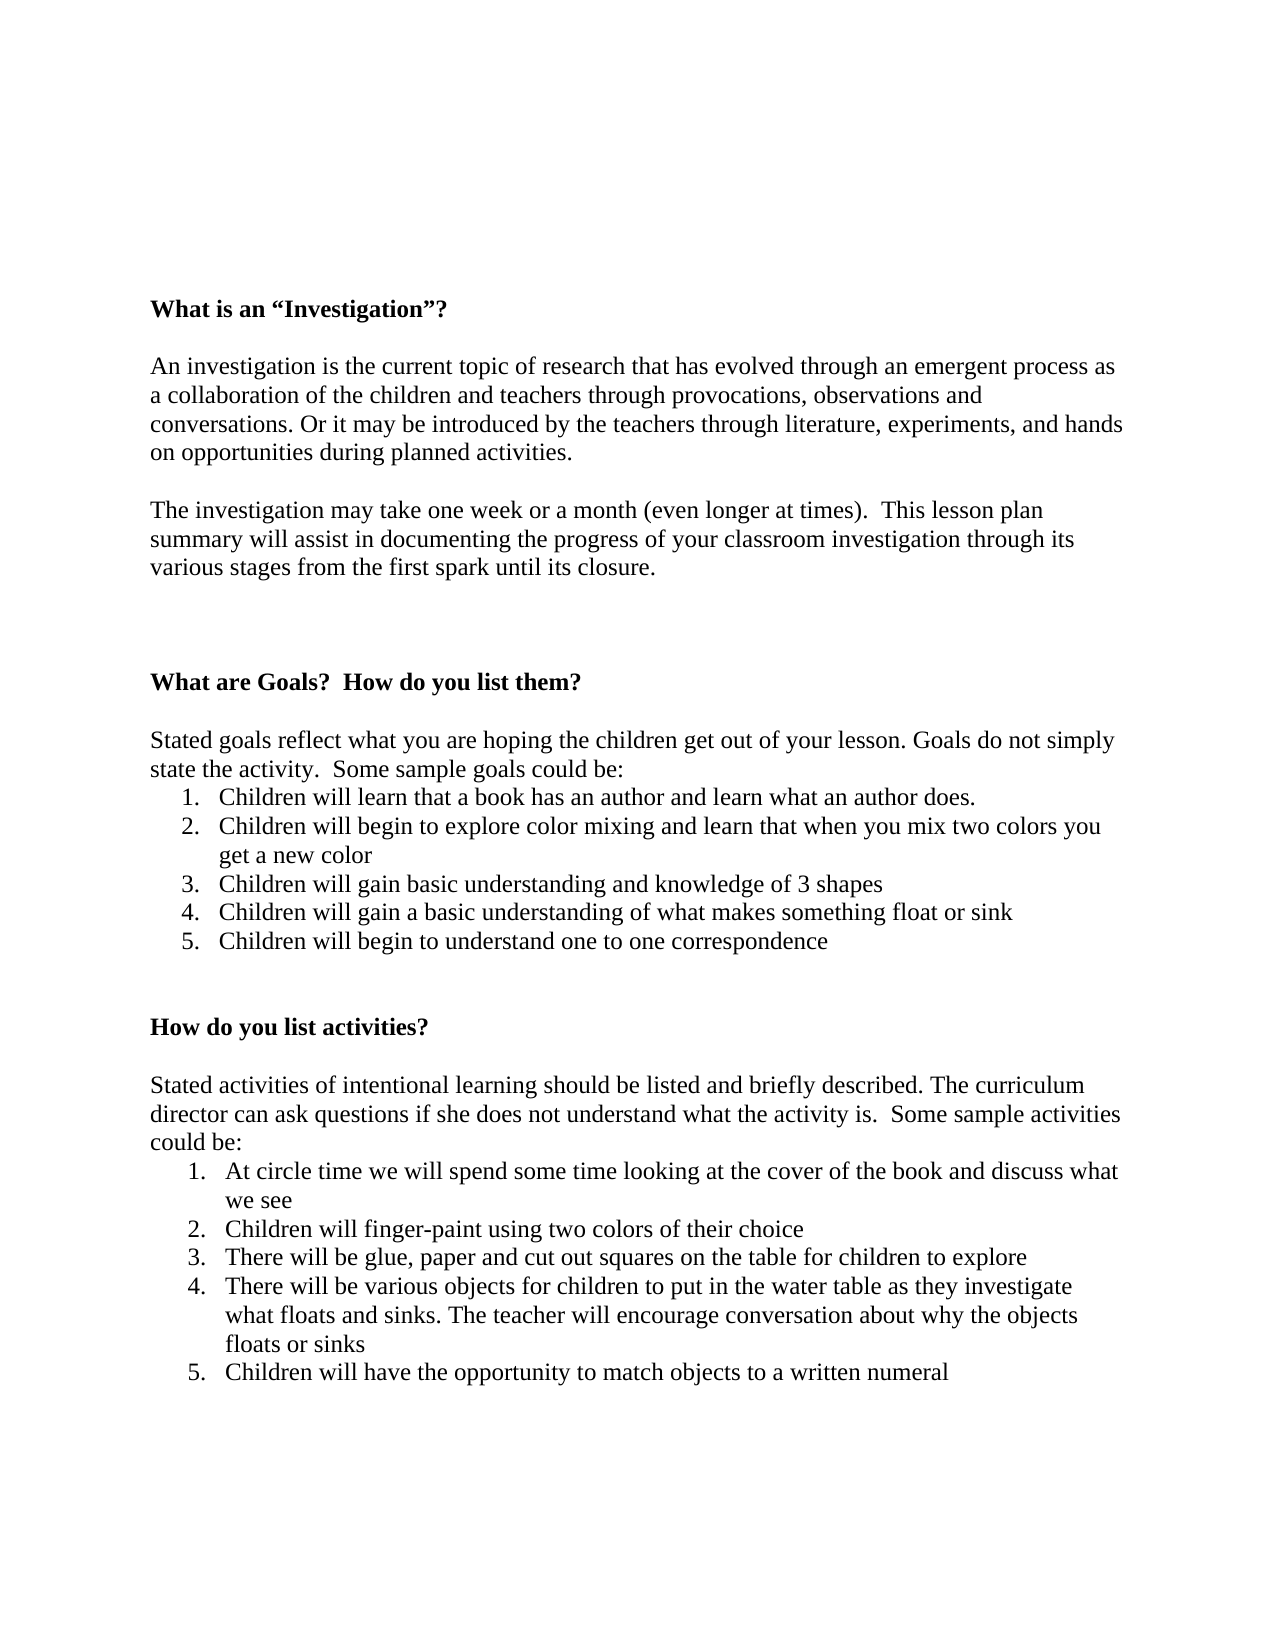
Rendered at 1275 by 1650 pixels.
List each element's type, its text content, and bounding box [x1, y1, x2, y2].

list Children will have the opportunity to match objects to a written numeral [187, 1357, 1125, 1386]
text How do you list activities? [150, 1012, 1125, 1041]
text Stated activities of intentional learning should be listed and briefly described. The curriculum director can ask questions if she does not understand what the activity is. Some sample activities could be: [150, 1070, 1125, 1156]
text An investigation is the current topic of research that has evolved through an emergent process as a collaboration of the children and teachers through provocations, observations and conversations. Or it may be introduced by the teachers through literature, experiments, and hands on opportunities during planned activities. [150, 351, 1125, 466]
list Children will finger-paint using two colors of their choice [187, 1214, 1125, 1242]
text The investigation may take one week or a month (even longer at times). This lesson plan summary will assist in documenting the progress of your classroom investigation through its various stages from the first spark until its closure. [150, 495, 1125, 581]
list Children will gain a basic understanding of what makes something float or sink [181, 897, 1125, 926]
list There will be glue, paper and cut out squares on the table for children to explore [187, 1242, 1125, 1271]
list Children will begin to explore color mixing and learn that when you mix two colors you get a new color [181, 811, 1125, 869]
text What are Goals? How do you list them? [150, 667, 1125, 696]
text Stated goals reflect what you are hoping the children get out of your lesson. Goals do not simply state the activity. Some sample goals could be: [150, 725, 1125, 782]
text What is an “Investigation”? [150, 294, 1125, 322]
list Children will learn that a book has an author and learn what an author does. [181, 782, 1125, 811]
list At circle time we will spend some time looking at the cover of the book and discuss what we see [187, 1156, 1125, 1214]
list There will be various objects for children to put in the water table as they investigate what floats and sinks. The teacher will encourage conversation about why the objects floats or sinks [187, 1271, 1125, 1357]
list Children will begin to understand one to one correspondence [181, 926, 1125, 955]
list Children will gain basic understanding and knowledge of 3 shapes [181, 869, 1125, 897]
